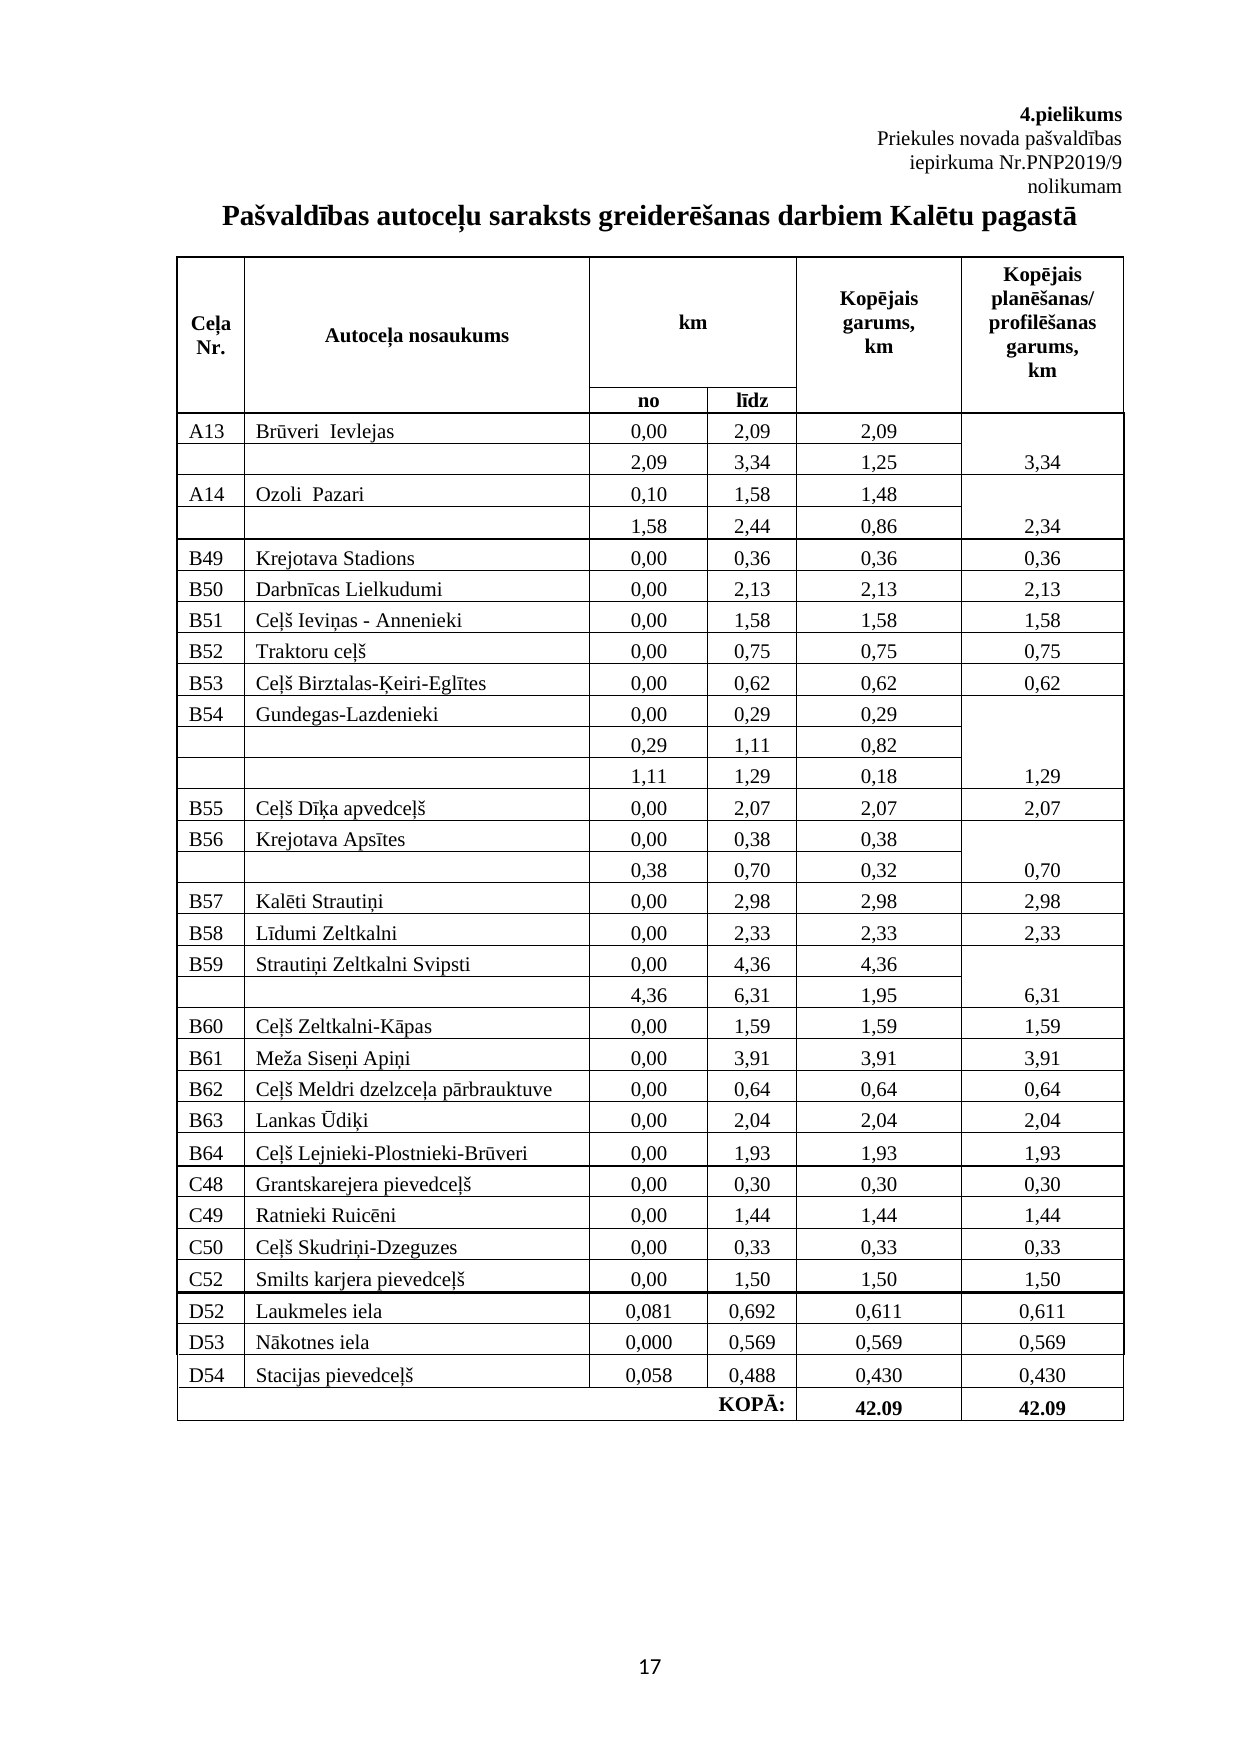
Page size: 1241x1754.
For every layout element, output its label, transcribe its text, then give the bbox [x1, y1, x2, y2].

table_cell 1,50 [962, 1260, 1123, 1291]
table_cell 1,58 [708, 475, 796, 506]
table_cell 2,07 [708, 789, 796, 819]
table_cell A14 [178, 475, 244, 506]
table_cell Kalēti Strautiņi [245, 883, 589, 913]
table_cell B62 [178, 1071, 244, 1101]
table_cell 1,58 [962, 602, 1123, 632]
table_cell B60 [178, 1008, 244, 1038]
table_cell 0,00 [590, 1008, 707, 1038]
table_cell 0,569 [708, 1324, 796, 1354]
table_cell C49 [178, 1197, 244, 1227]
table_cell 1,44 [797, 1197, 961, 1227]
table_cell 0,36 [708, 540, 796, 569]
table_cell Ratnieki Ruicēni [245, 1197, 589, 1227]
table_cell D53 [178, 1324, 244, 1354]
table_cell 2,33 [797, 914, 961, 944]
table_cell 1,93 [708, 1133, 796, 1165]
table_cell 2,13 [797, 571, 961, 601]
table_cell Meža Siseņi Apiņi [245, 1039, 589, 1069]
table_cell 2,13 [962, 571, 1123, 601]
table_cell 0,29 [708, 696, 796, 726]
table_cell 4,36 [797, 946, 961, 976]
table_cell 1,93 [797, 1133, 961, 1165]
table_cell 0,29 [797, 696, 961, 726]
table_cell Traktoru ceļš [245, 633, 589, 663]
table_cell 1,44 [708, 1197, 796, 1227]
table_cell B56 [178, 821, 244, 851]
table_cell 0,000 [590, 1324, 707, 1354]
table_cell D52 [178, 1294, 244, 1323]
table_cell 2,09 [708, 414, 796, 443]
table_cell 1,59 [797, 1008, 961, 1038]
table_cell 2,34 [962, 475, 1123, 538]
table_cell 2,98 [962, 883, 1123, 913]
table_cell [178, 758, 244, 788]
table_cell Ceļš Meldri dzelzceļa pārbrauktuve [245, 1071, 589, 1101]
table_cell Gundegas-Lazdenieki [245, 696, 589, 726]
table_cell 0,00 [590, 1102, 707, 1132]
table_cell 0,33 [962, 1229, 1123, 1259]
table_cell Lankas Ūdiķi [245, 1102, 589, 1132]
table_cell B49 [178, 540, 244, 569]
table_cell 1,95 [797, 977, 961, 1007]
table_cell B50 [178, 571, 244, 601]
table_cell 1,59 [962, 1008, 1123, 1038]
table_cell 0,30 [797, 1167, 961, 1196]
table_cell 0,10 [590, 475, 707, 506]
table_cell 0,00 [590, 696, 707, 726]
table_cell Strautiņi Zeltkalni Svipsti [245, 946, 589, 976]
table_cell 0,611 [962, 1294, 1123, 1323]
table_cell 0,36 [797, 540, 961, 569]
table_cell 0,33 [708, 1229, 796, 1259]
table_cell 2,33 [962, 914, 1123, 944]
table_cell [245, 977, 589, 1007]
table_cell 0,32 [797, 852, 961, 882]
text iepirkuma Nr.PNP2019/9 [177, 150, 1122, 174]
table_cell 0,488 [708, 1355, 796, 1387]
table_cell B63 [178, 1102, 244, 1132]
table_cell B51 [178, 602, 244, 632]
table_cell 0,430 [797, 1355, 961, 1387]
table_cell 0,00 [590, 1260, 707, 1291]
table_cell 2,07 [962, 789, 1123, 819]
table_cell 0,00 [590, 540, 707, 569]
table_cell 2,98 [797, 883, 961, 913]
table_cell Līdumi Zeltkalni [245, 914, 589, 944]
table_cell Krejotava Stadions [245, 540, 589, 569]
table_cell 0,00 [590, 1039, 707, 1069]
table_cell 3,34 [962, 414, 1123, 474]
table_cell no [590, 388, 707, 412]
table_cell 0,611 [797, 1294, 961, 1323]
table_cell 0,62 [708, 664, 796, 694]
table_cell 0,70 [708, 852, 796, 882]
text 4.pielikums [252, 102, 1122, 126]
table_cell [178, 727, 244, 757]
table_cell C48 [178, 1167, 244, 1196]
table_cell 2,13 [708, 571, 796, 601]
table_cell 0,30 [962, 1167, 1123, 1196]
table_cell 0,00 [590, 1071, 707, 1101]
table_cell 0,64 [708, 1071, 796, 1101]
table_cell 0,62 [962, 664, 1123, 694]
table_header Kopējais garums, km [797, 258, 961, 387]
table_cell B52 [178, 633, 244, 663]
table_cell 0,00 [590, 883, 707, 913]
table_cell 1,58 [590, 507, 707, 538]
table_cell 0,00 [590, 1133, 707, 1165]
table_cell 0,75 [797, 633, 961, 663]
table_cell 3,91 [797, 1039, 961, 1069]
table_cell Ceļš Lejnieki-Plostnieki-Brūveri [245, 1133, 589, 1165]
table_cell 0,430 [962, 1355, 1123, 1387]
text nolikumam [177, 174, 1122, 198]
table_cell 2,04 [708, 1102, 796, 1132]
table_cell 1,58 [797, 602, 961, 632]
text Pašvaldības autoceļu saraksts greiderēšanas darbiem Kalētu pagastā [177, 198, 1122, 232]
table_cell 2,44 [708, 507, 796, 538]
table_cell Ceļš Ieviņas - Annenieki [245, 602, 589, 632]
table_cell B54 [178, 696, 244, 726]
table_cell 6,31 [708, 977, 796, 1007]
table_cell Darbnīcas Lielkudumi [245, 571, 589, 601]
table_cell 0,70 [962, 821, 1123, 882]
table_header Kopējais planēšanas/ profilēšanas garums, km [962, 258, 1123, 387]
table_cell D54 [178, 1355, 244, 1387]
table_cell 0,00 [590, 414, 707, 443]
table_cell B53 [178, 664, 244, 694]
table_cell Ozoli Pazari [245, 475, 589, 506]
table_cell 4,36 [590, 977, 707, 1007]
table_cell B58 [178, 914, 244, 944]
table_cell 0,30 [708, 1167, 796, 1196]
table_cell 0,75 [708, 633, 796, 663]
table_cell 0,75 [962, 633, 1123, 663]
table_cell 0,86 [797, 507, 961, 538]
table_cell Grantskarejera pievedceļš [245, 1167, 589, 1196]
table_cell Ceļš Dīķa apvedceļš [245, 789, 589, 819]
table_cell 0,00 [590, 602, 707, 632]
table_cell [962, 387, 1123, 412]
table_cell 0,00 [590, 664, 707, 694]
table_cell Krejotava Apsītes [245, 821, 589, 851]
table_cell [245, 852, 589, 882]
table_cell 0,569 [797, 1324, 961, 1354]
table_cell 1,93 [962, 1133, 1123, 1165]
table_cell 1,25 [797, 444, 961, 474]
table_cell 2,09 [797, 414, 961, 443]
table_cell 0,692 [708, 1294, 796, 1323]
table_cell Brūveri Ievlejas [245, 414, 589, 443]
table_cell 0,00 [590, 1197, 707, 1227]
table_cell 0,38 [708, 821, 796, 851]
table_cell Nākotnes iela [245, 1324, 589, 1354]
table_cell 2,33 [708, 914, 796, 944]
table_cell 2,09 [590, 444, 707, 474]
table_cell 0,00 [590, 946, 707, 976]
table_cell 0,38 [590, 852, 707, 882]
table_cell 3,91 [962, 1039, 1123, 1069]
table_cell 0,29 [590, 727, 707, 757]
table_cell 1,44 [962, 1197, 1123, 1227]
table_cell 2,04 [962, 1102, 1123, 1132]
table_cell 6,31 [962, 946, 1123, 1007]
table_cell 1,59 [708, 1008, 796, 1038]
table_cell 3,91 [708, 1039, 796, 1069]
table_cell 4,36 [708, 946, 796, 976]
table_cell [178, 507, 244, 538]
table_cell 0,00 [590, 914, 707, 944]
table_cell 1,50 [797, 1260, 961, 1291]
table_cell 2,04 [797, 1102, 961, 1132]
table_cell C52 [178, 1260, 244, 1291]
table_cell 1,11 [590, 758, 707, 788]
table_cell Stacijas pievedceļš [245, 1355, 589, 1387]
table_cell Ceļš Zeltkalni-Kāpas [245, 1008, 589, 1038]
text Priekules novada pašvaldības [177, 126, 1122, 150]
table_cell [245, 444, 589, 474]
table_cell 0,00 [590, 1229, 707, 1259]
table_cell 1,29 [708, 758, 796, 788]
table_cell 0,64 [797, 1071, 961, 1101]
table_cell B61 [178, 1039, 244, 1069]
table_cell 1,58 [708, 602, 796, 632]
table_cell 0,33 [797, 1229, 961, 1259]
table_cell [797, 387, 961, 412]
table_cell 0,00 [590, 1167, 707, 1196]
table_cell [245, 727, 589, 757]
table_header km [590, 258, 796, 387]
table_cell 0,00 [590, 571, 707, 601]
table_cell 0,081 [590, 1294, 707, 1323]
table_cell 0,64 [962, 1071, 1123, 1101]
table_cell 0,62 [797, 664, 961, 694]
table_cell [178, 977, 244, 1007]
table_cell B55 [178, 789, 244, 819]
table_cell 0,82 [797, 727, 961, 757]
table_cell 3,34 [708, 444, 796, 474]
table_cell C50 [178, 1229, 244, 1259]
table_cell 2,07 [797, 789, 961, 819]
table_header Ceļa Nr. [178, 258, 244, 412]
table_cell 2,98 [708, 883, 796, 913]
table_cell 1,48 [797, 475, 961, 506]
table_cell 0,00 [590, 789, 707, 819]
table_cell 1,11 [708, 727, 796, 757]
table_cell 0,38 [797, 821, 961, 851]
table_cell 0,00 [590, 821, 707, 851]
table_cell [245, 507, 589, 538]
table_cell 42.09 [797, 1388, 961, 1419]
table_cell līdz [708, 388, 796, 412]
table_cell A13 [178, 414, 244, 443]
table_cell 0,569 [962, 1324, 1123, 1354]
table_cell B59 [178, 946, 244, 976]
table_header Autoceļa nosaukums [245, 258, 589, 412]
table_cell 1,29 [962, 696, 1123, 788]
table_cell Ceļš Skudriņi-Dzeguzes [245, 1229, 589, 1259]
table_cell Ceļš Birztalas-Ķeiri-Eglītes [245, 664, 589, 694]
table_cell [245, 758, 589, 788]
table_cell B64 [178, 1133, 244, 1165]
table_cell KOPĀ: [178, 1388, 796, 1419]
table_cell [178, 852, 244, 882]
table_cell 0,058 [590, 1355, 707, 1387]
table_cell Smilts karjera pievedceļš [245, 1260, 589, 1291]
table_cell 42.09 [962, 1388, 1123, 1419]
table_cell 0,00 [590, 633, 707, 663]
table_cell 0,18 [797, 758, 961, 788]
table_cell 0,36 [962, 540, 1123, 569]
table_cell Laukmeles iela [245, 1294, 589, 1323]
table_cell [178, 444, 244, 474]
table_cell B57 [178, 883, 244, 913]
table_cell 1,50 [708, 1260, 796, 1291]
